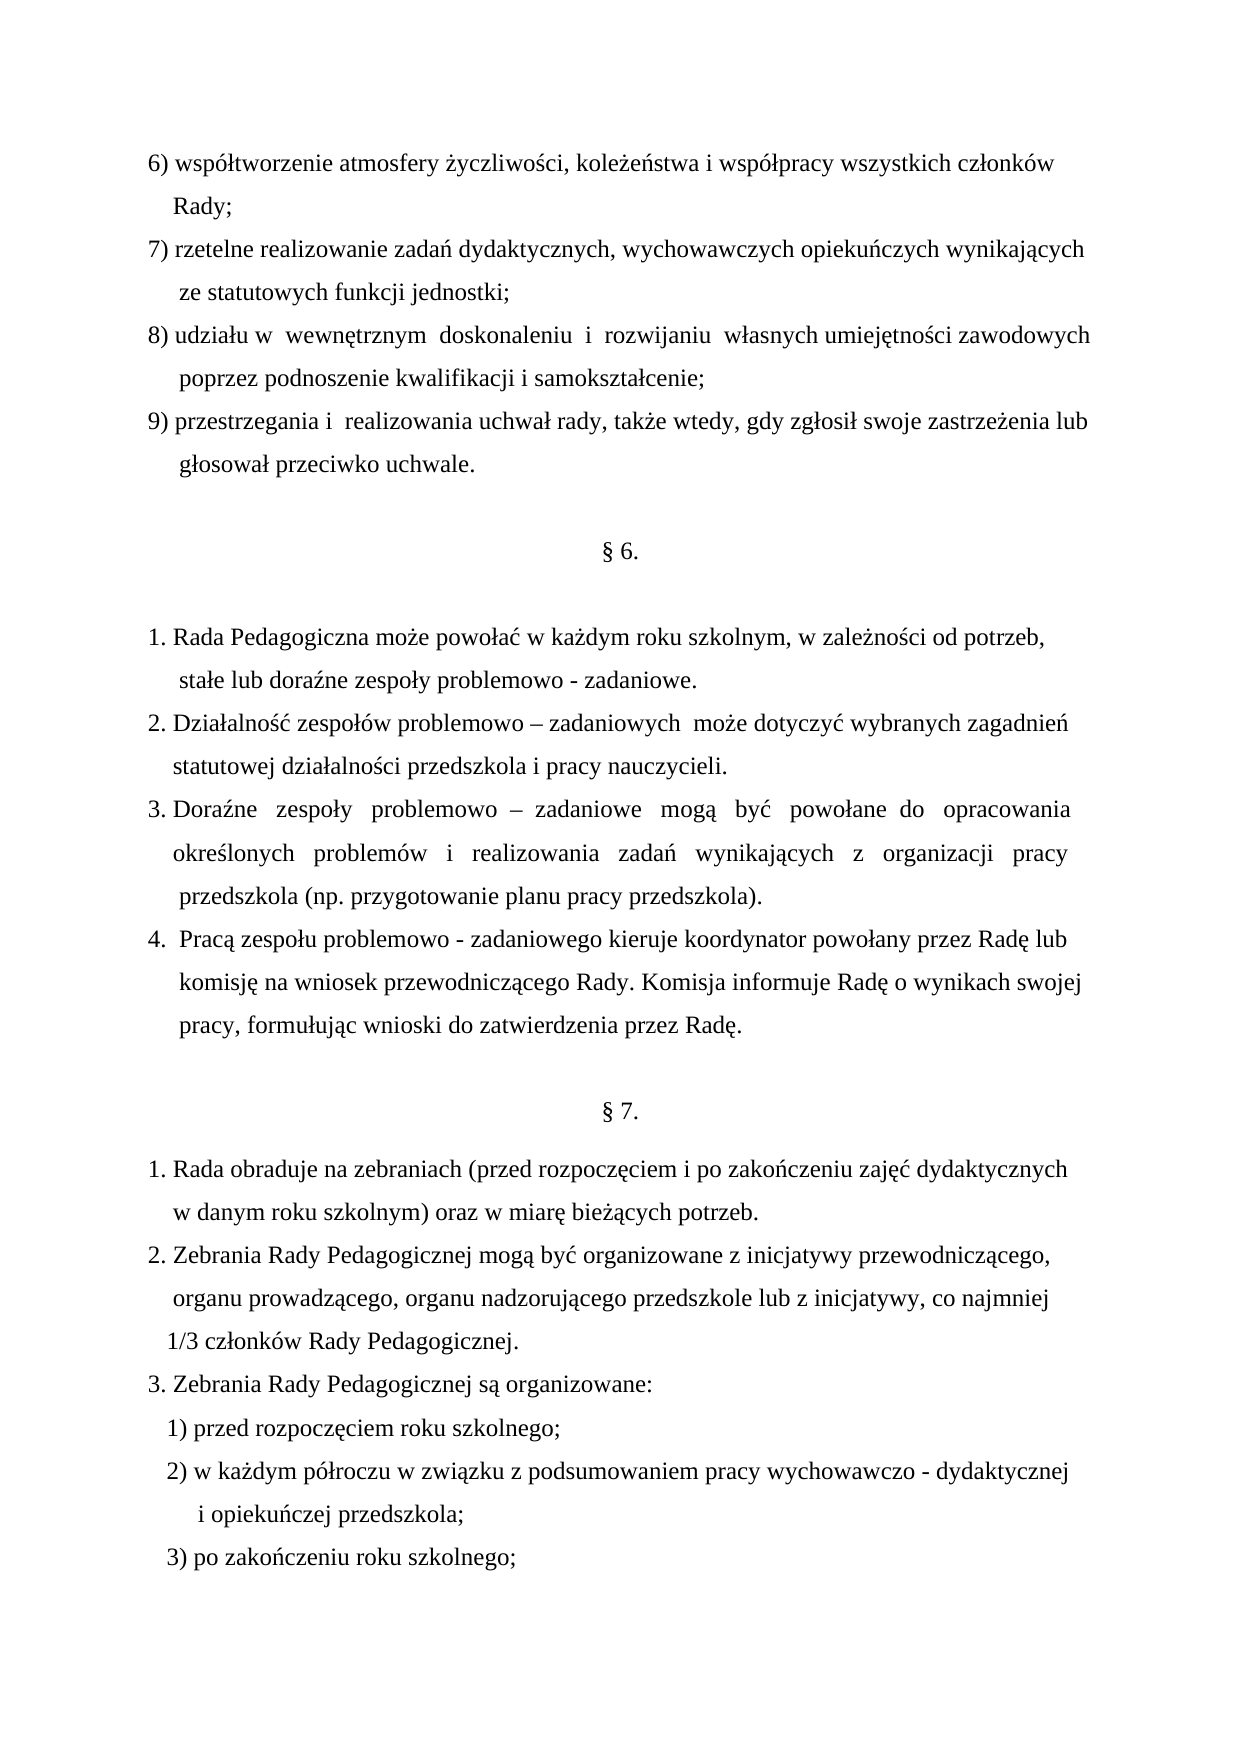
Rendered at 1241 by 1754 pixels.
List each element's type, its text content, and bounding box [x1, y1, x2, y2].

text przedszkola (np. przygotowanie planu pracy przedszkola). [148, 881, 1093, 909]
text pracy, formułując wnioski do zatwierdzenia przez Radę. [148, 1010, 1093, 1039]
text 1) przed rozpoczęciem roku szkolnego; [148, 1413, 1093, 1441]
text 9) przestrzegania i realizowania uchwał rady, także wtedy, gdy zgłosił swoje zastrzeżenia lub [148, 406, 1093, 435]
text 1. Rada obraduje na zebraniach (przed rozpoczęciem i po zakończeniu zajęć dydaktycznych [148, 1154, 1093, 1183]
text 8) udziału w wewnętrznym doskonaleniu i rozwijaniu własnych umiejętności zawodowych [148, 320, 1093, 349]
text 4. Pracą zespołu problemowo - zadaniowego kieruje koordynator powołany przez Radę lub [148, 924, 1093, 953]
text poprzez podnoszenie kwalifikacji i samokształcenie; [148, 363, 1093, 392]
text 2) w każdym półroczu w związku z podsumowaniem pracy wychowawczo - dydaktycznej [148, 1456, 1093, 1484]
text i opiekuńczej przedszkola; [148, 1499, 1093, 1528]
text 3. Zebrania Rady Pedagogicznej są organizowane: [148, 1369, 1093, 1398]
text ze statutowych funkcji jednostki; [148, 277, 1093, 306]
text 1/3 członków Rady Pedagogicznej. [148, 1326, 1093, 1355]
text 6) współtworzenie atmosfery życzliwości, koleżeństwa i współpracy wszystkich członków [148, 148, 1093, 176]
text 1. Rada Pedagogiczna może powołać w każdym roku szkolnym, w zależności od potrzeb, [148, 622, 1093, 651]
text 7) rzetelne realizowanie zadań dydaktycznych, wychowawczych opiekuńczych wynikających [148, 234, 1093, 263]
text stałe lub doraźne zespoły problemowo - zadaniowe. [148, 665, 1093, 694]
text Rady; [148, 191, 1093, 219]
text głosował przeciwko uchwale. [148, 449, 1093, 478]
text § 7. [148, 1096, 1093, 1125]
text komisję na wniosek przewodniczącego Rady. Komisja informuje Radę o wynikach swojej [148, 967, 1093, 996]
text statutowej działalności przedszkola i pracy nauczycieli. [148, 751, 1093, 780]
text określonych problemów i realizowania zadań wynikających z organizacji pracy [148, 838, 1093, 866]
text 2. Zebrania Rady Pedagogicznej mogą być organizowane z inicjatywy przewodniczącego, [148, 1240, 1093, 1269]
text w danym roku szkolnym) oraz w miarę bieżących potrzeb. [148, 1197, 1093, 1226]
text 2. Działalność zespołów problemowo – zadaniowych może dotyczyć wybranych zagadnień [148, 708, 1093, 737]
text organu prowadzącego, organu nadzorującego przedszkole lub z inicjatywy, co najmniej [148, 1283, 1093, 1312]
text 3. Doraźne zespoły problemowo – zadaniowe mogą być powołane do opracowania [148, 794, 1093, 823]
text 3) po zakończeniu roku szkolnego; [148, 1542, 1093, 1571]
text § 6. [148, 536, 1093, 564]
